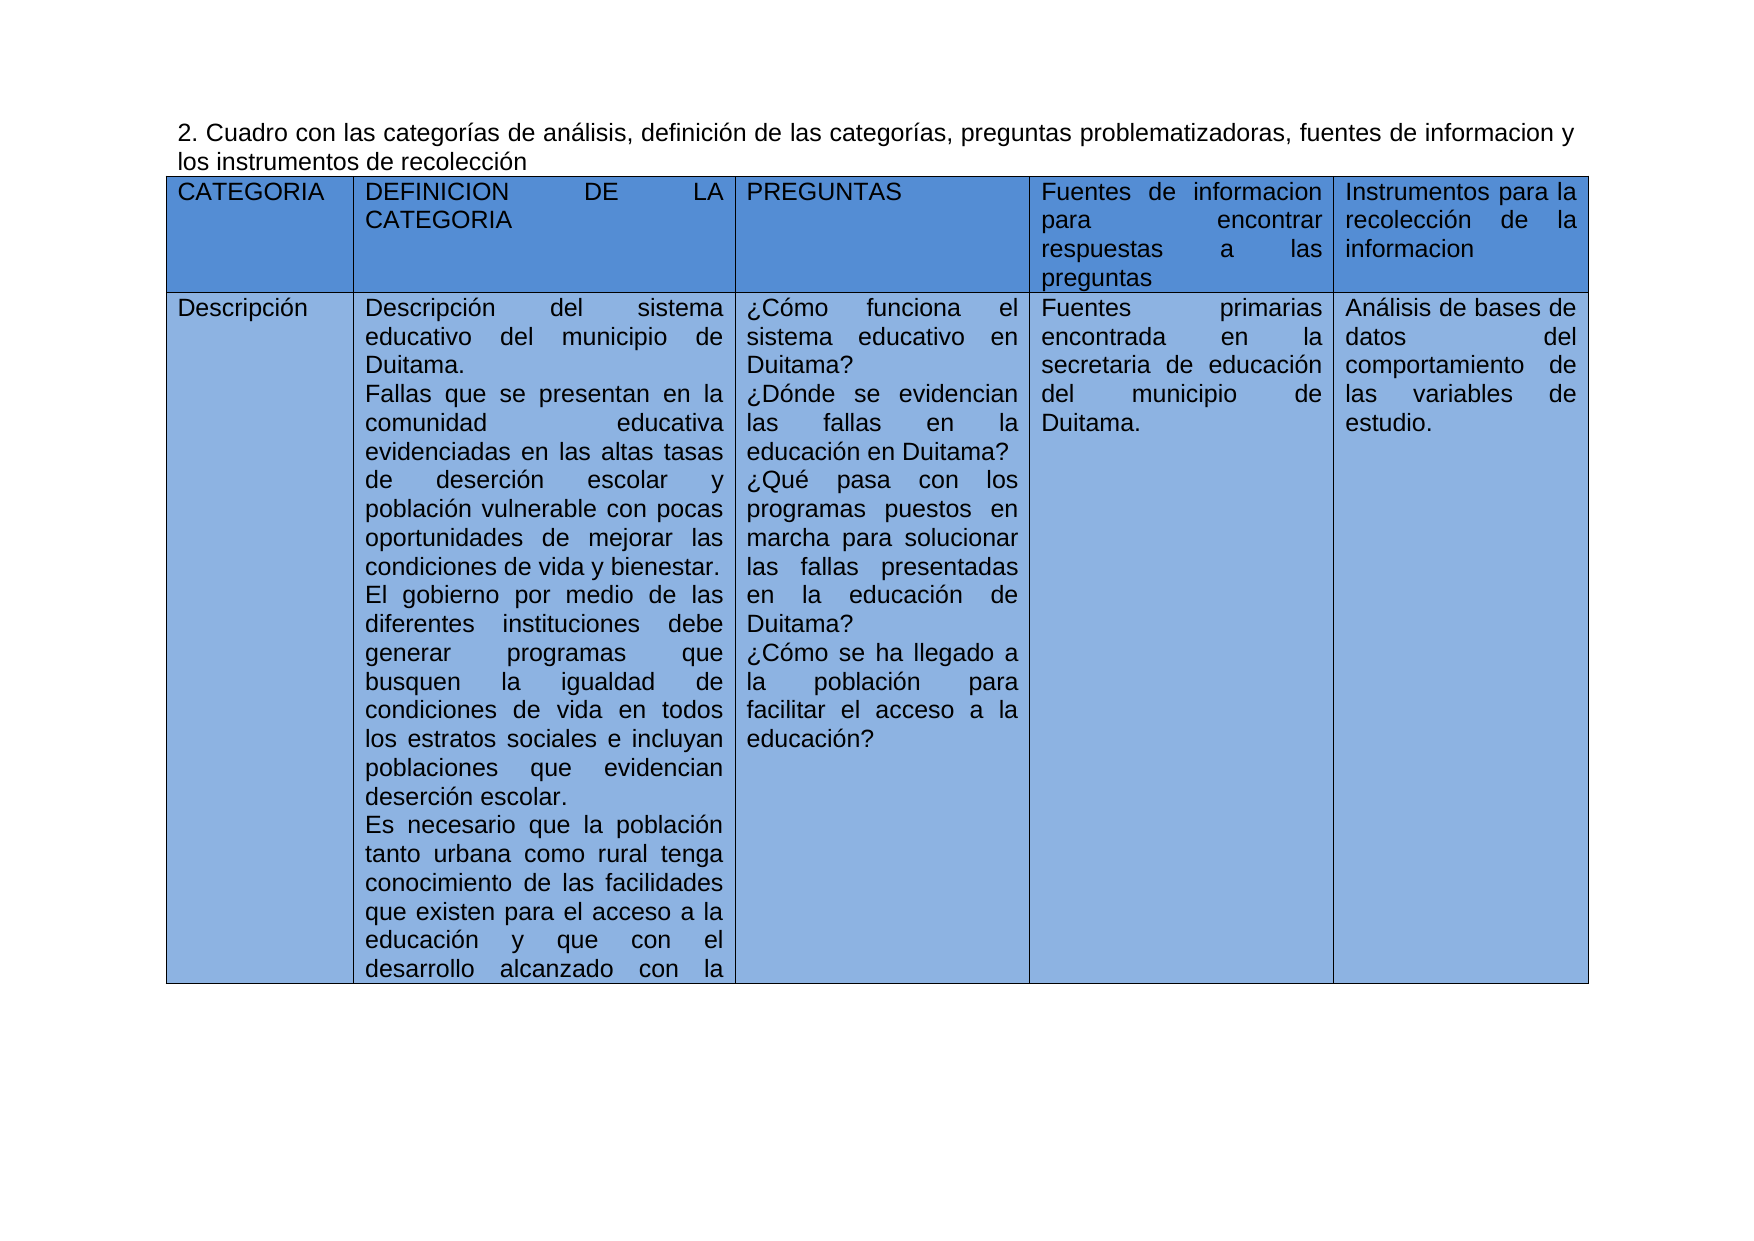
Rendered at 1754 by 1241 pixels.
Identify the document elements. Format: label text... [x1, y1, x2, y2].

table_header DEFINICION DE LA CATEGORIA [354, 177, 735, 292]
text 2. Cuadro con las categorías de análisis, definición de las categorías, preguntas problematizadoras, fuentes de informacion y los instrumentos de recolección [177, 118, 1577, 176]
table_header PREGUNTAS [736, 177, 1029, 292]
table_header CATEGORIA [167, 177, 353, 292]
table_header Fuentes de informacion para encontrar respuestas a las preguntas [1030, 177, 1333, 292]
table_header Instrumentos para la recolección de la informacion [1334, 177, 1588, 292]
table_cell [354, 293, 735, 983]
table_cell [1030, 293, 1333, 983]
table_cell Descripción [167, 293, 353, 983]
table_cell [1334, 293, 1588, 983]
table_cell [736, 293, 1029, 983]
